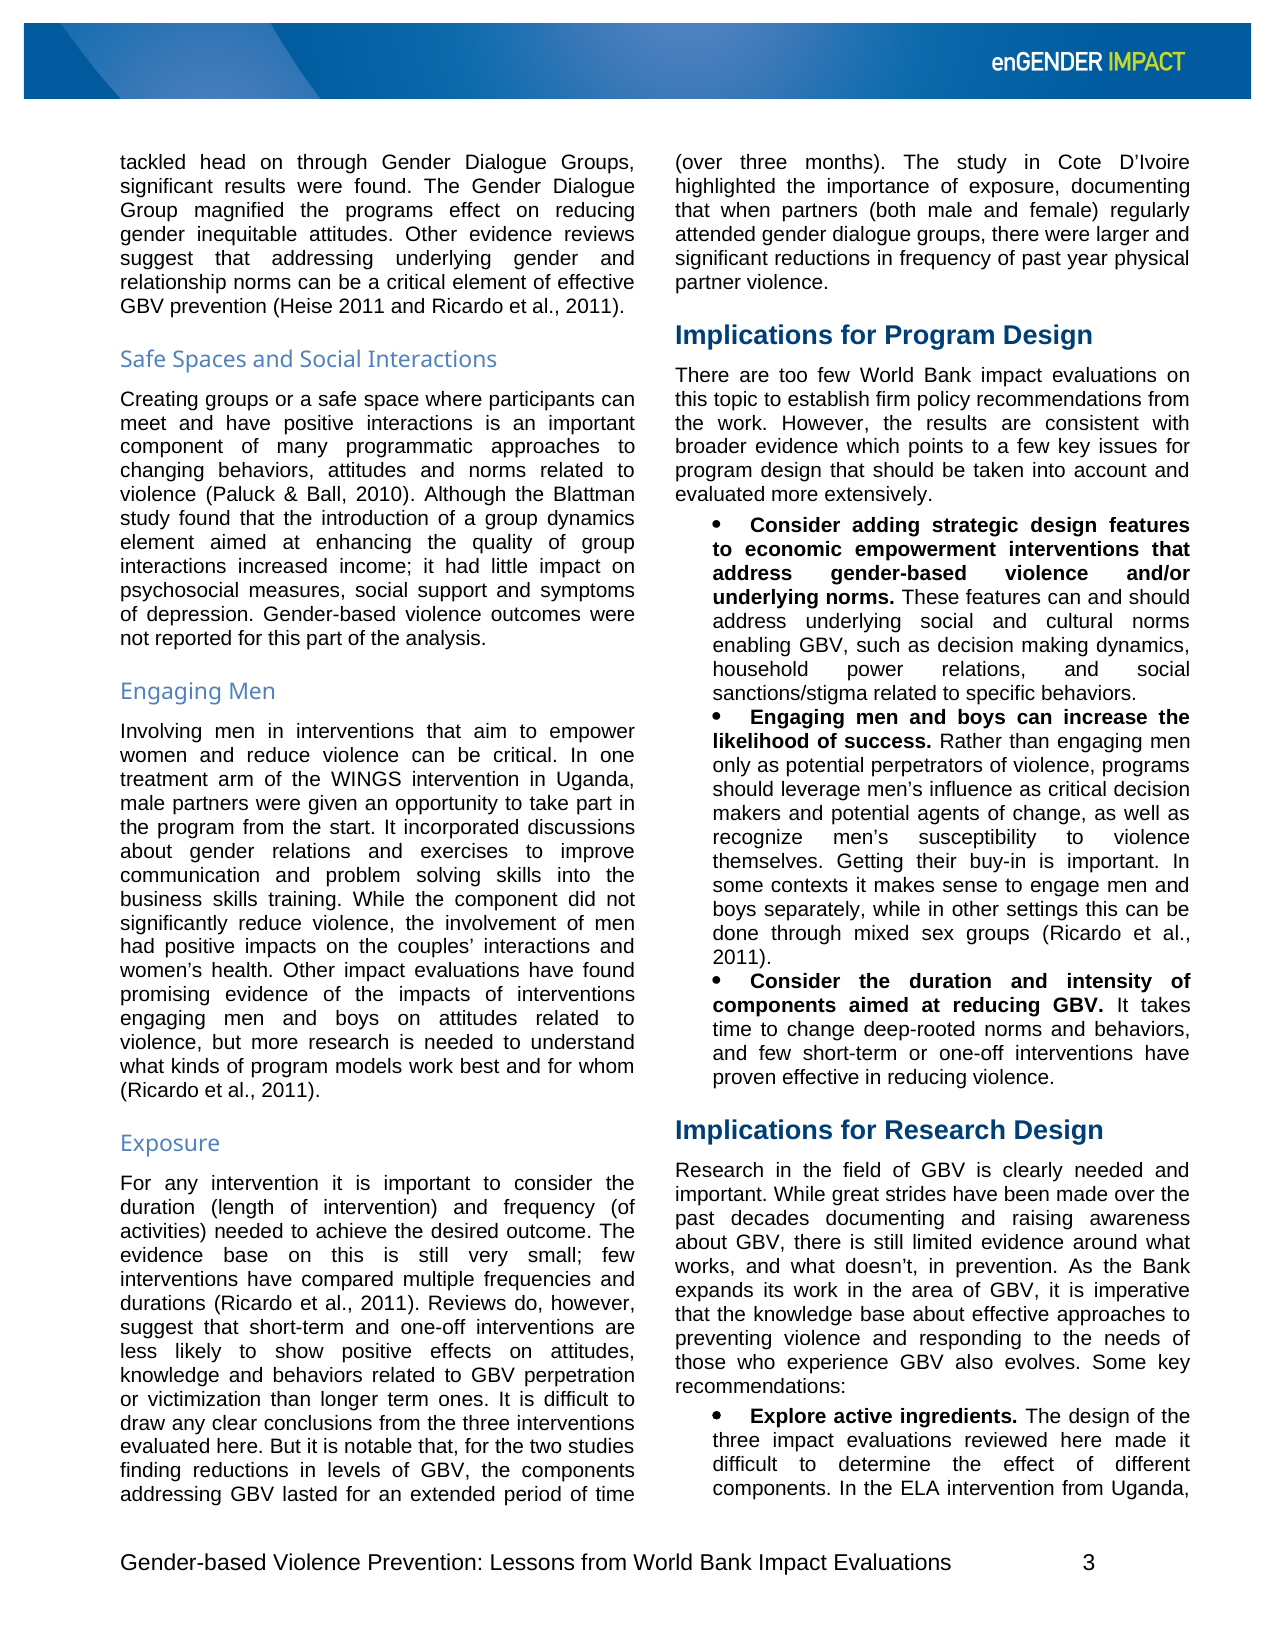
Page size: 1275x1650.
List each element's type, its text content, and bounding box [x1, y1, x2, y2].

text Creating groups or a safe space where participants can meet and have positive interactions is an important component of many programmatic approaches to changing behaviors, attitudes and norms related to violence (Paluck & Ball, 2010). Although the Blattman study found that the introduction of a group dynamics element aimed at enhancing the quality of group interactions increased income; it had little impact on psychosocial measures, social support and symptoms of depression. Gender-based violence outcomes were not reported for this part of the analysis. [120, 386, 636, 650]
subtitle Exposure [120, 1127, 636, 1158]
list Consider adding strategic design features to economic empowerment interventions that address gender-based violence and/or underlying norms. These features can and should address underlying social and cultural norms enabling GBV, such as decision making dynamics, household power relations, and social sanctions/stigma related to specific behaviors. [712, 512, 1191, 705]
text Research in the field of GBV is clearly needed and important. While great strides have been made over the past decades documenting and raising awareness about GBV, there is still limited evidence around what works, and what doesn’t, in prevention. As the Bank expands its work in the area of GBV, it is imperative that the knowledge base about effective approaches to preventing violence and responding to the needs of those who experience GBV also evolves. Some key recommendations: [675, 1158, 1191, 1397]
picture [23, 23, 1252, 99]
text For any intervention it is important to consider the duration (length of intervention) and frequency (of activities) needed to achieve the desired outcome. The evidence base on this is still very small; few interventions have compared multiple frequencies and durations (Ricardo et al., 2011). Reviews do, however, suggest that short-term and one-off interventions are less likely to show positive effects on attitudes, knowledge and behaviors related to GBV perpetration or victimization than longer term ones. It is difficult to draw any clear conclusions from the three interventions evaluated here. But it is notable that, for the two studies finding reductions in levels of GBV, the components addressing GBV lasted for an extended period of time (over three months). The study in Cote D’Ivoire highlighted the importance of exposure, documenting that when partners (both male and female) regularly attended gender dialogue groups, there were larger and significant reductions in frequency of past year physical partner violence. [120, 1171, 636, 1506]
text For any intervention it is important to consider the duration (length of intervention) and frequency (of activities) needed to achieve the desired outcome. The evidence base on this is still very small; few interventions have compared multiple frequencies and durations (Ricardo et al., 2011). Reviews do, however, suggest that short-term and one-off interventions are less likely to show positive effects on attitudes, knowledge and behaviors related to GBV perpetration or victimization than longer term ones. It is difficult to draw any clear conclusions from the three interventions evaluated here. But it is notable that, for the two studies finding reductions in levels of GBV, the components addressing GBV lasted for an extended period of time (over three months). The study in Cote D’Ivoire highlighted the importance of exposure, documenting that when partners (both male and female) regularly attended gender dialogue groups, there were larger and significant reductions in frequency of past year physical partner violence. [675, 150, 1191, 294]
text Involving men in interventions that aim to empower women and reduce violence can be critical. In one treatment arm of the WINGS intervention in Uganda, male partners were given an opportunity to take part in the program from the start. It incorporated discussions about gender relations and exercises to improve communication and problem solving skills into the business skills training. While the component did not significantly reduce violence, the involvement of men had positive impacts on the couples’ interactions and women’s health. Other impact evaluations have found promising evidence of the impacts of interventions engaging men and boys on attitudes related to violence, but more research is needed to understand what kinds of program models work best and for whom (Ricardo et al., 2011). [120, 719, 636, 1102]
subtitle Engaging Men [120, 675, 636, 706]
subtitle Safe Spaces and Social Interactions [120, 343, 636, 374]
list Consider the duration and intensity of components aimed at reducing GBV. It takes time to change deep-rooted norms and behaviors, and few short-term or one-off interventions have proven effective in reducing violence. [712, 969, 1191, 1089]
list Engaging men and boys can increase the likelihood of success. Rather than engaging men only as potential perpetrators of violence, programs should leverage men’s influence as critical decision makers and potential agents of change, as well as recognize men’s susceptibility to violence themselves. Getting their buy-in is important. In some contexts it makes sense to engage men and boys separately, while in other settings this can be done through mixed sex groups (Ricardo et al., 2011). [712, 705, 1191, 969]
subtitle Implications for Program Design [675, 319, 1191, 350]
subtitle Implications for Research Design [675, 1114, 1191, 1145]
text There are too few World Bank impact evaluations on this topic to establish firm policy recommendations from the work. However, the results are consistent with broader evidence which points to a few key issues for program design that should be taken into account and evaluated more extensively. [675, 362, 1191, 506]
